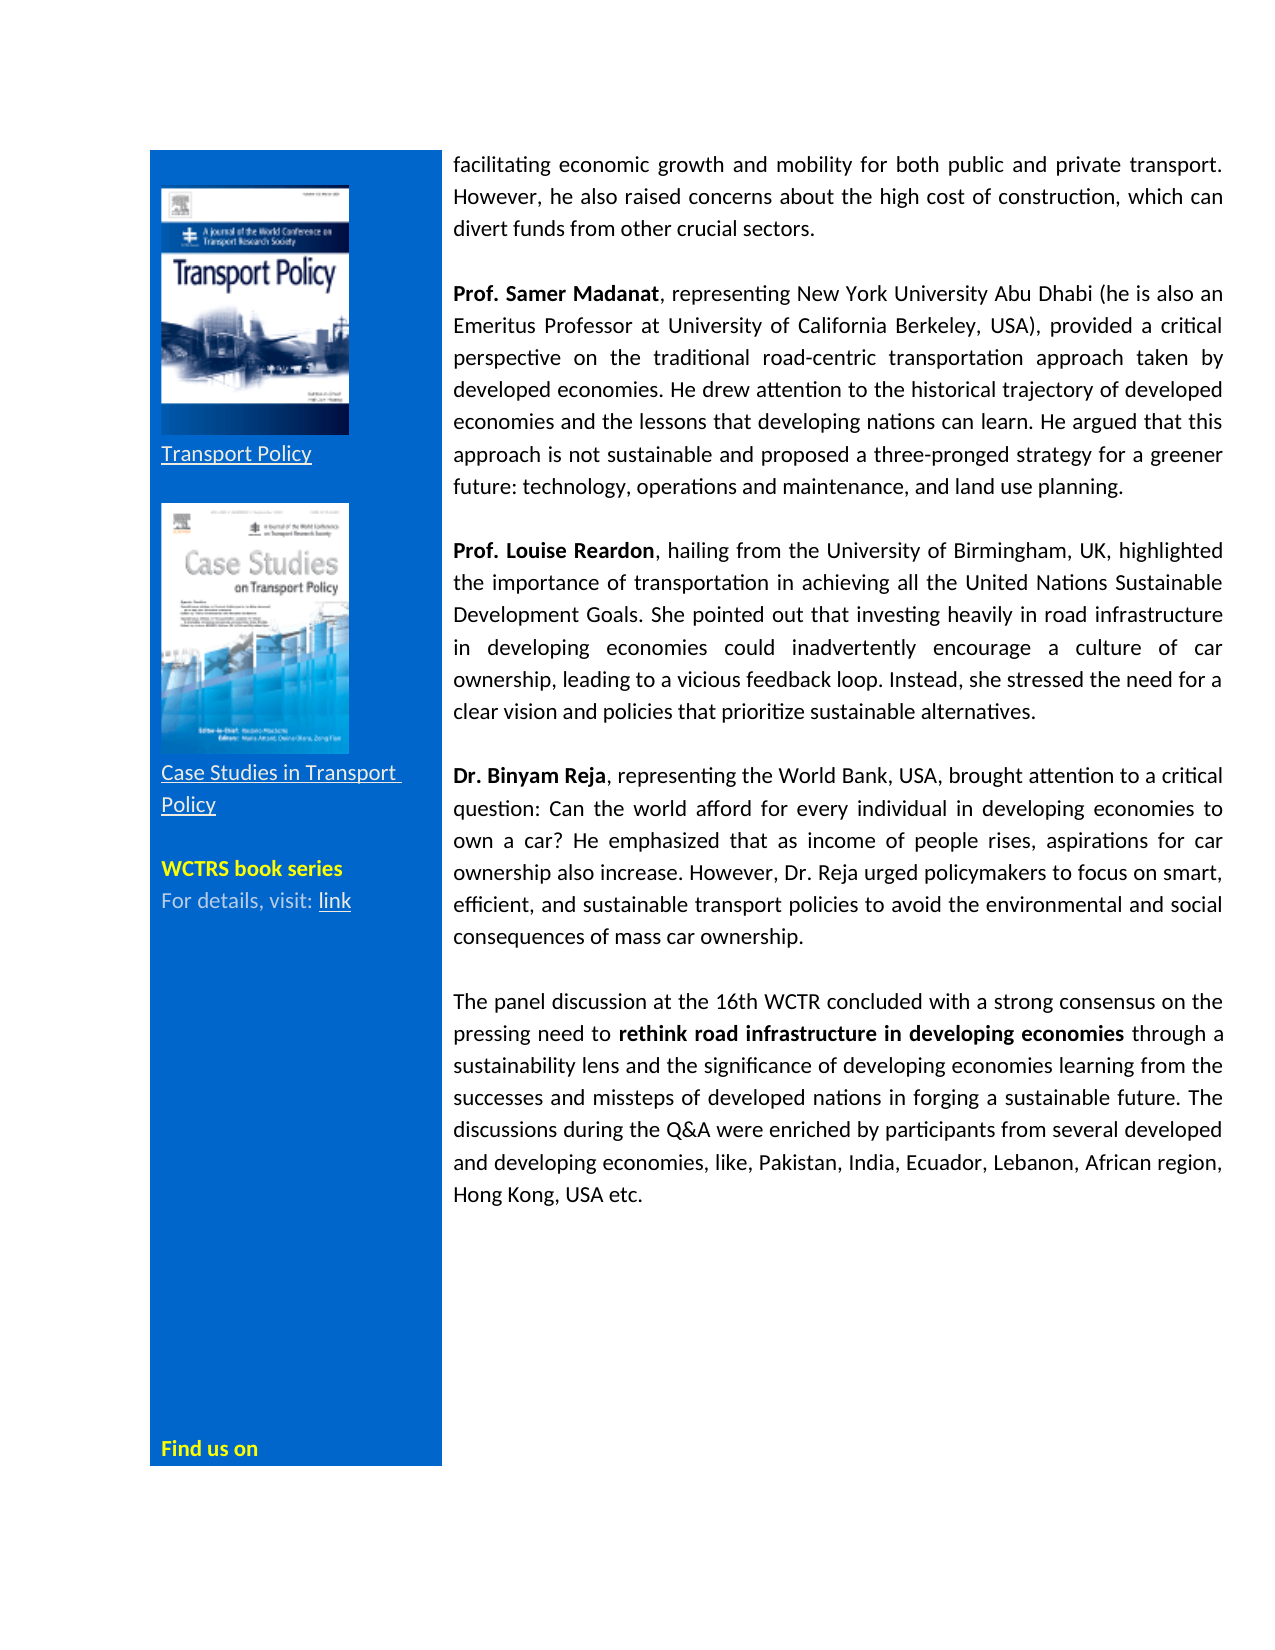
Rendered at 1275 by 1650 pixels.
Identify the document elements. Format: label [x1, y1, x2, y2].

picture [161, 503, 349, 754]
picture [242, 729, 287, 733]
picture [282, 736, 312, 741]
picture [232, 715, 252, 724]
picture [161, 185, 349, 435]
picture [301, 681, 306, 692]
picture [315, 736, 331, 741]
table_header [442, 150, 1269, 1466]
picture [285, 682, 296, 694]
table_header [150, 150, 442, 1466]
